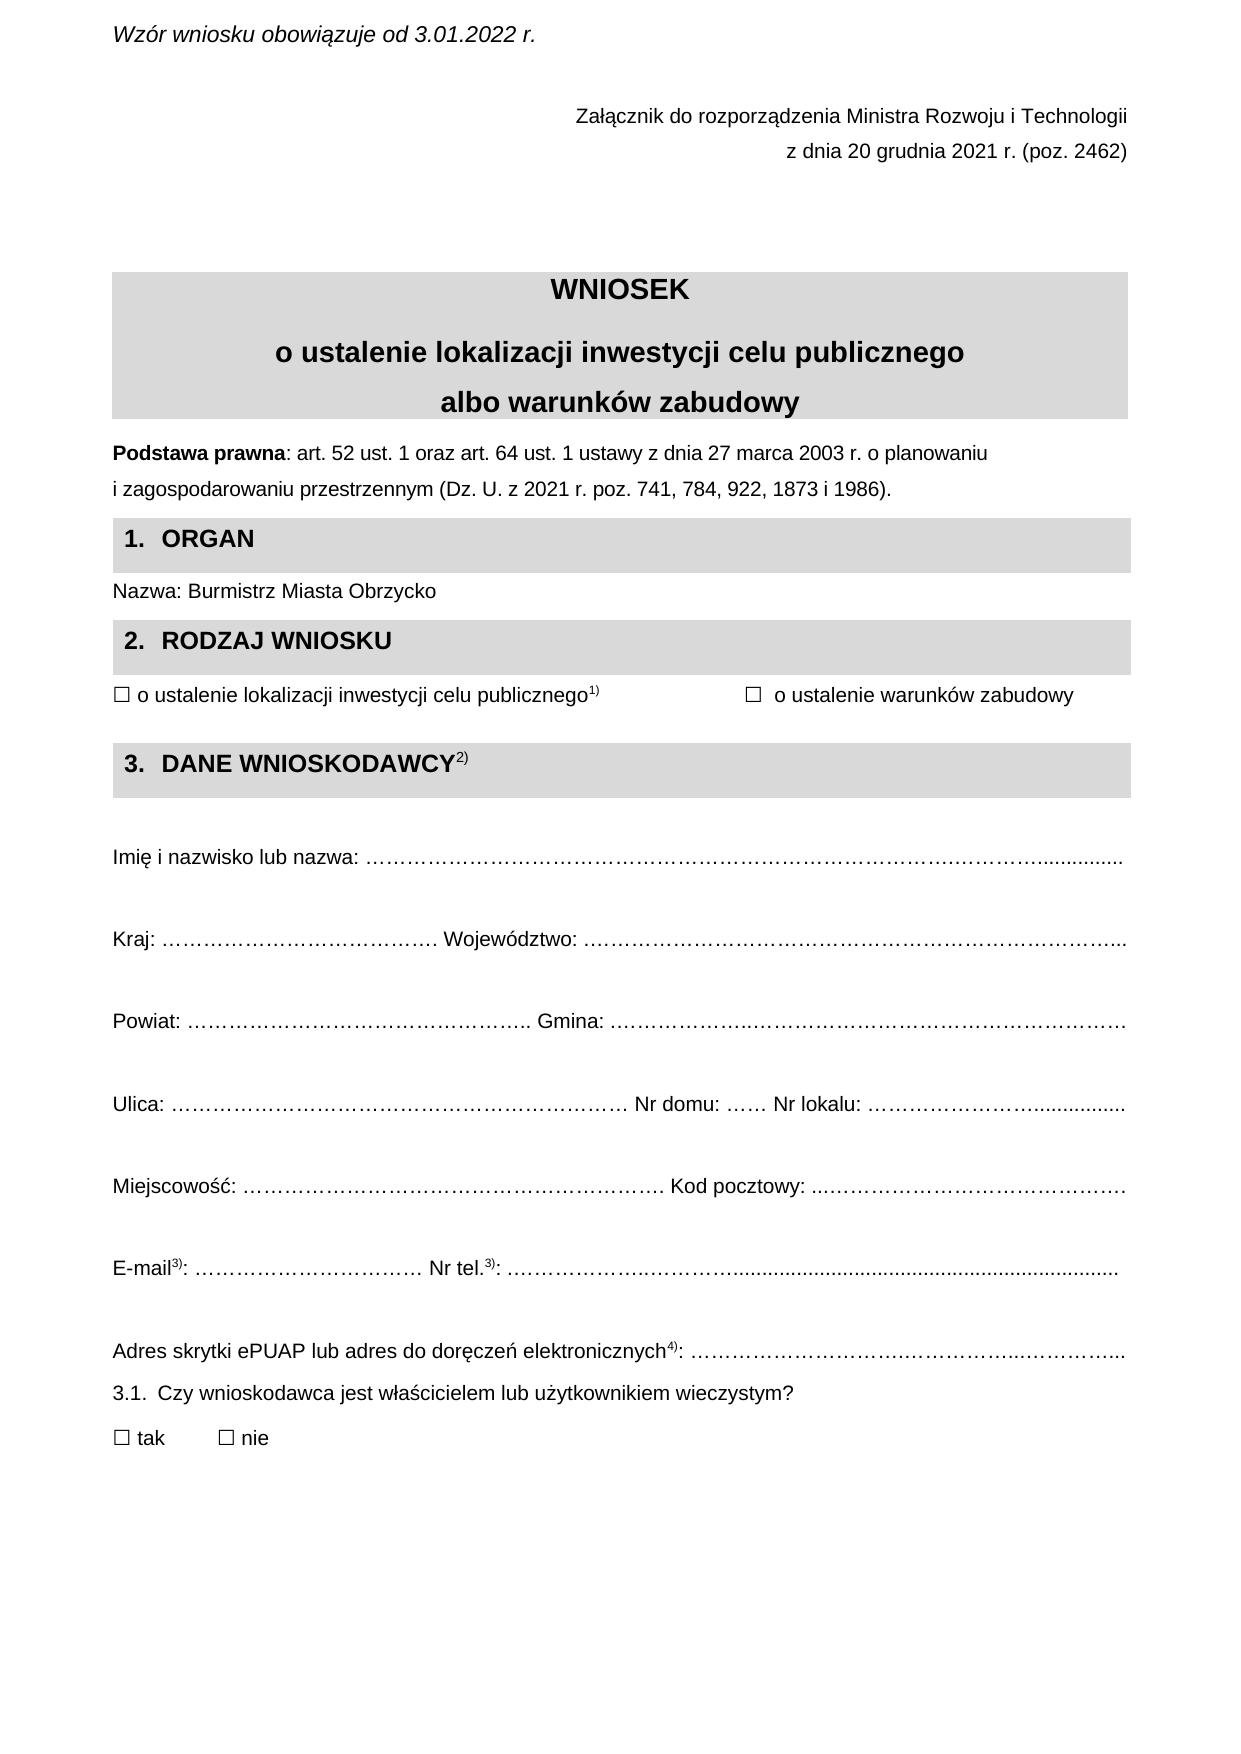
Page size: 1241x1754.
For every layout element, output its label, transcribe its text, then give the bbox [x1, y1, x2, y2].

text Adres skrytki ePUAP lub adres do doręczeń elektronicznych): ………………………….……………...…………... [112, 1338, 1128, 1362]
text Powiat: ………………………………………….. Gmina: .………………..……………………………………………… [112, 1009, 1128, 1033]
text o ustalenie lokalizacji inwestycji celu publicznego) o ustalenie warunków zabudowy [112, 681, 1128, 709]
text Podstawa prawna: art. 52 ust. 1 oraz art. 64 ust. 1 ustawy z dnia 27 marca 2003 r. o planowaniu i zagospodarowaniu przestrzennym (Dz. U. z 2021 r. poz. 741, 784, 922, 1873 i 1986). [112, 441, 1128, 501]
subtitle Czy wnioskodawca jest właścicielem lub użytkownikiem wieczystym? [112, 1381, 1128, 1405]
table_header RODZAJ WNIOSKU [113, 620, 1131, 675]
text Kraj: …………………………………. Województwo: .…………………………………………………………………... [112, 927, 1128, 951]
text E-mail): …………………………… Nr tel.): .………………..…………................................................................... [112, 1256, 1128, 1280]
text Załącznik do rozporządzenia Ministra Rozwoju i Technologii [112, 103, 1128, 127]
text Imię i nazwisko lub nazwa: ………………………………………………………………………….…………............... [112, 845, 1128, 869]
table_header DANE WNIOSKODAWCY) [113, 743, 1131, 798]
text Nazwa: Burmistrz Miasta Obrzycko [112, 579, 1128, 603]
text Ulica: ………………………………………………………… Nr domu: …… Nr lokalu: ……………………................ [112, 1092, 1128, 1116]
text Miejscowość: ……………………………………………………. Kod pocztowy: ...……………………………………. [112, 1174, 1128, 1198]
subtitle o ustalenie lokalizacji inwestycji celu publicznego albo warunków zabudowy [112, 335, 1128, 419]
subtitle WNIOSEK [112, 272, 1128, 306]
table_header ORGAN [113, 518, 1131, 573]
text tak nie [112, 1423, 1128, 1451]
text z dnia 20 grudnia 2021 r. (poz. 2462) [112, 139, 1128, 163]
